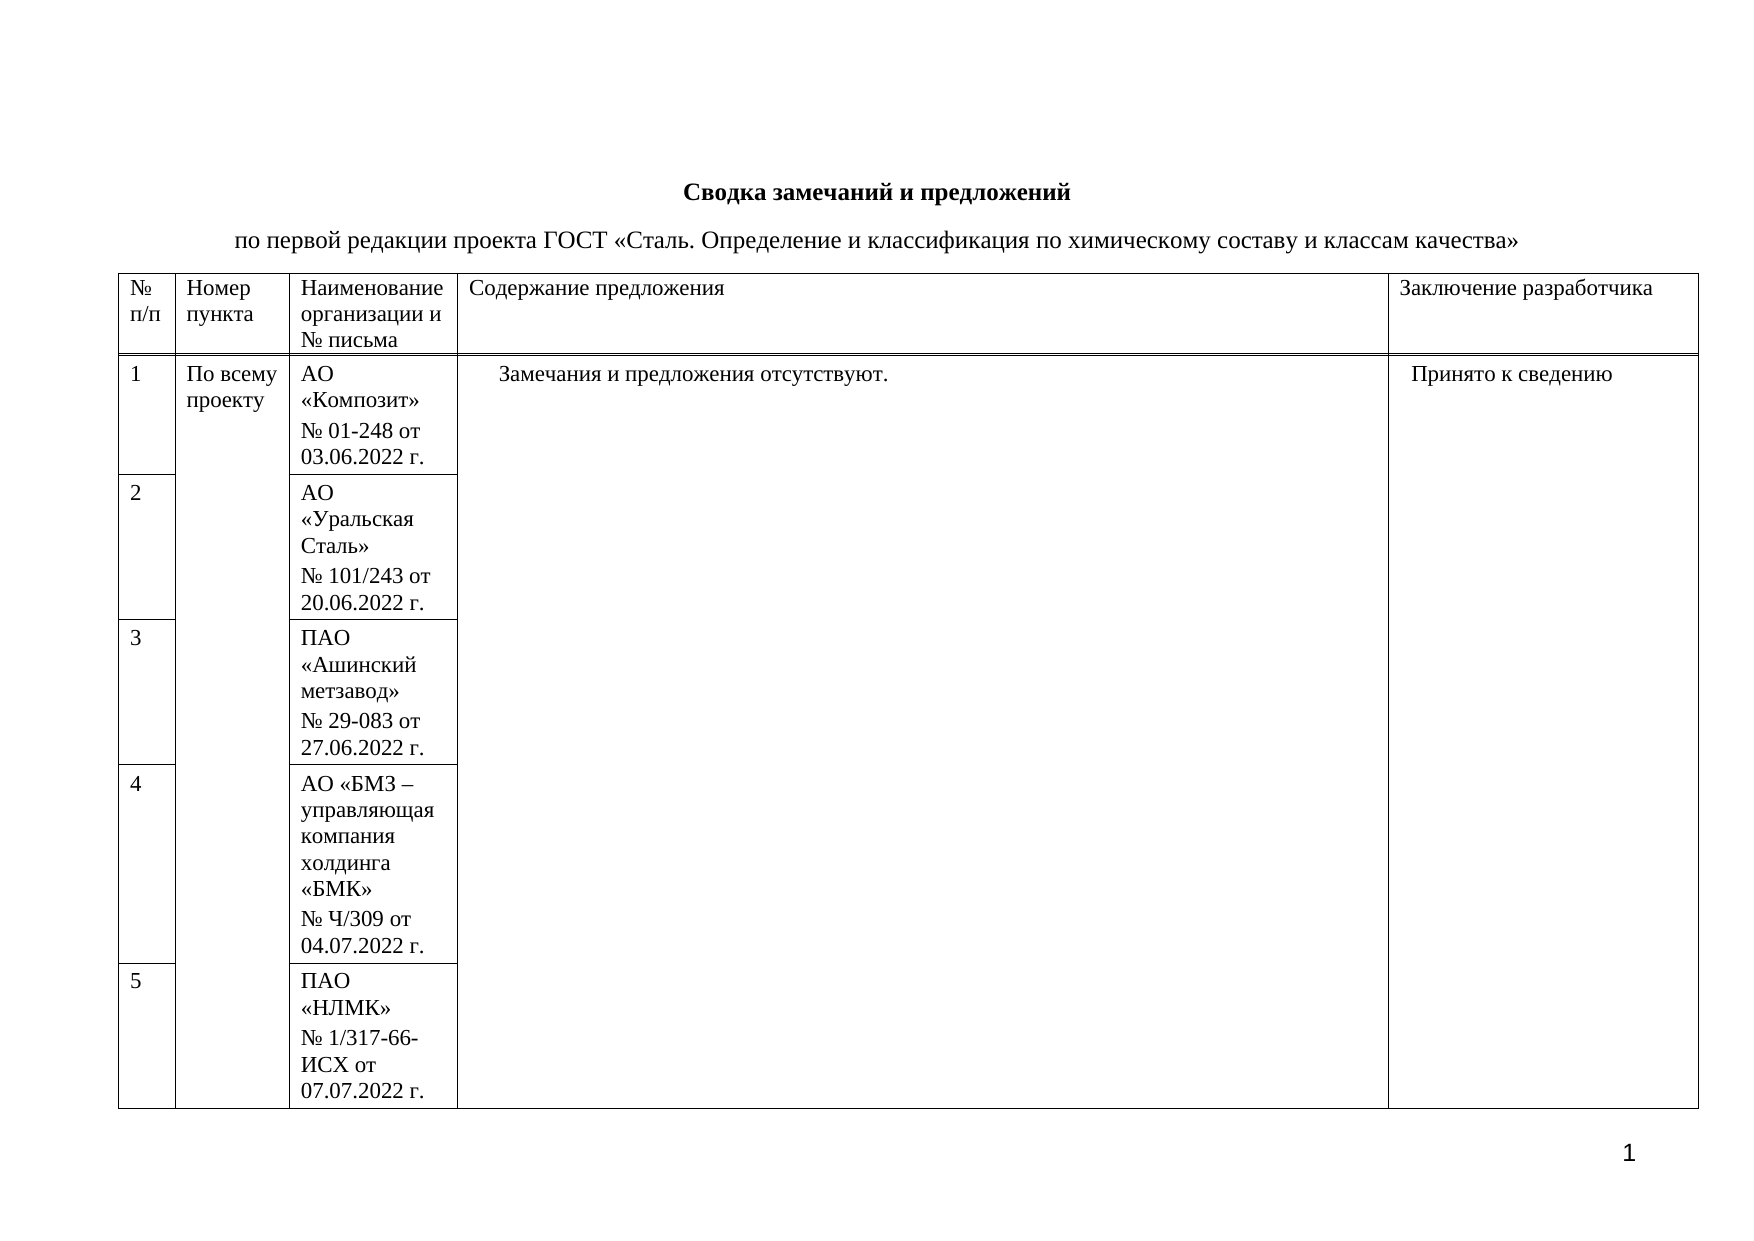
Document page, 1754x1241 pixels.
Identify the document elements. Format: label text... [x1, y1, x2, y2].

table_cell 2 [119, 475, 175, 619]
table_cell ПАО «НЛМК» № 1/317-66-ИСХ от 07.07.2022 г. [290, 964, 457, 1108]
text по первой редакции проекта ГОСТ «Сталь. Определение и классификация по химическому составу и классам качества» [118, 225, 1636, 254]
table_header Номер пункта [176, 274, 289, 353]
table_cell 5 [119, 964, 175, 1108]
table_cell Замечания и предложения отсутствуют. [458, 356, 1388, 1108]
table_header Наименование организации и № письма [290, 274, 457, 353]
table_header Заключение разработчика [1389, 274, 1698, 353]
table_cell 4 [119, 765, 175, 962]
table_cell АО «Уральская Сталь» № 101/243 от 20.06.2022 г. [290, 475, 457, 619]
text Сводка замечаний и предложений [118, 177, 1636, 206]
table_cell АО «БМЗ – управляющая компания холдинга «БМК» № Ч/309 от 04.07.2022 г. [290, 765, 457, 962]
table_cell ПАО «Ашинский метзавод» № 29-083 от 27.06.2022 г. [290, 620, 457, 764]
table_header № п/п [119, 274, 175, 353]
table_cell Принято к сведению [1389, 356, 1698, 1108]
table_cell 1 [119, 356, 175, 474]
table_cell АО «Композит» № 01-248 от 03.06.2022 г. [290, 356, 457, 474]
table_header Содержание предложения [458, 274, 1388, 353]
table_cell 3 [119, 620, 175, 764]
table_cell По всему проекту [176, 356, 289, 1108]
